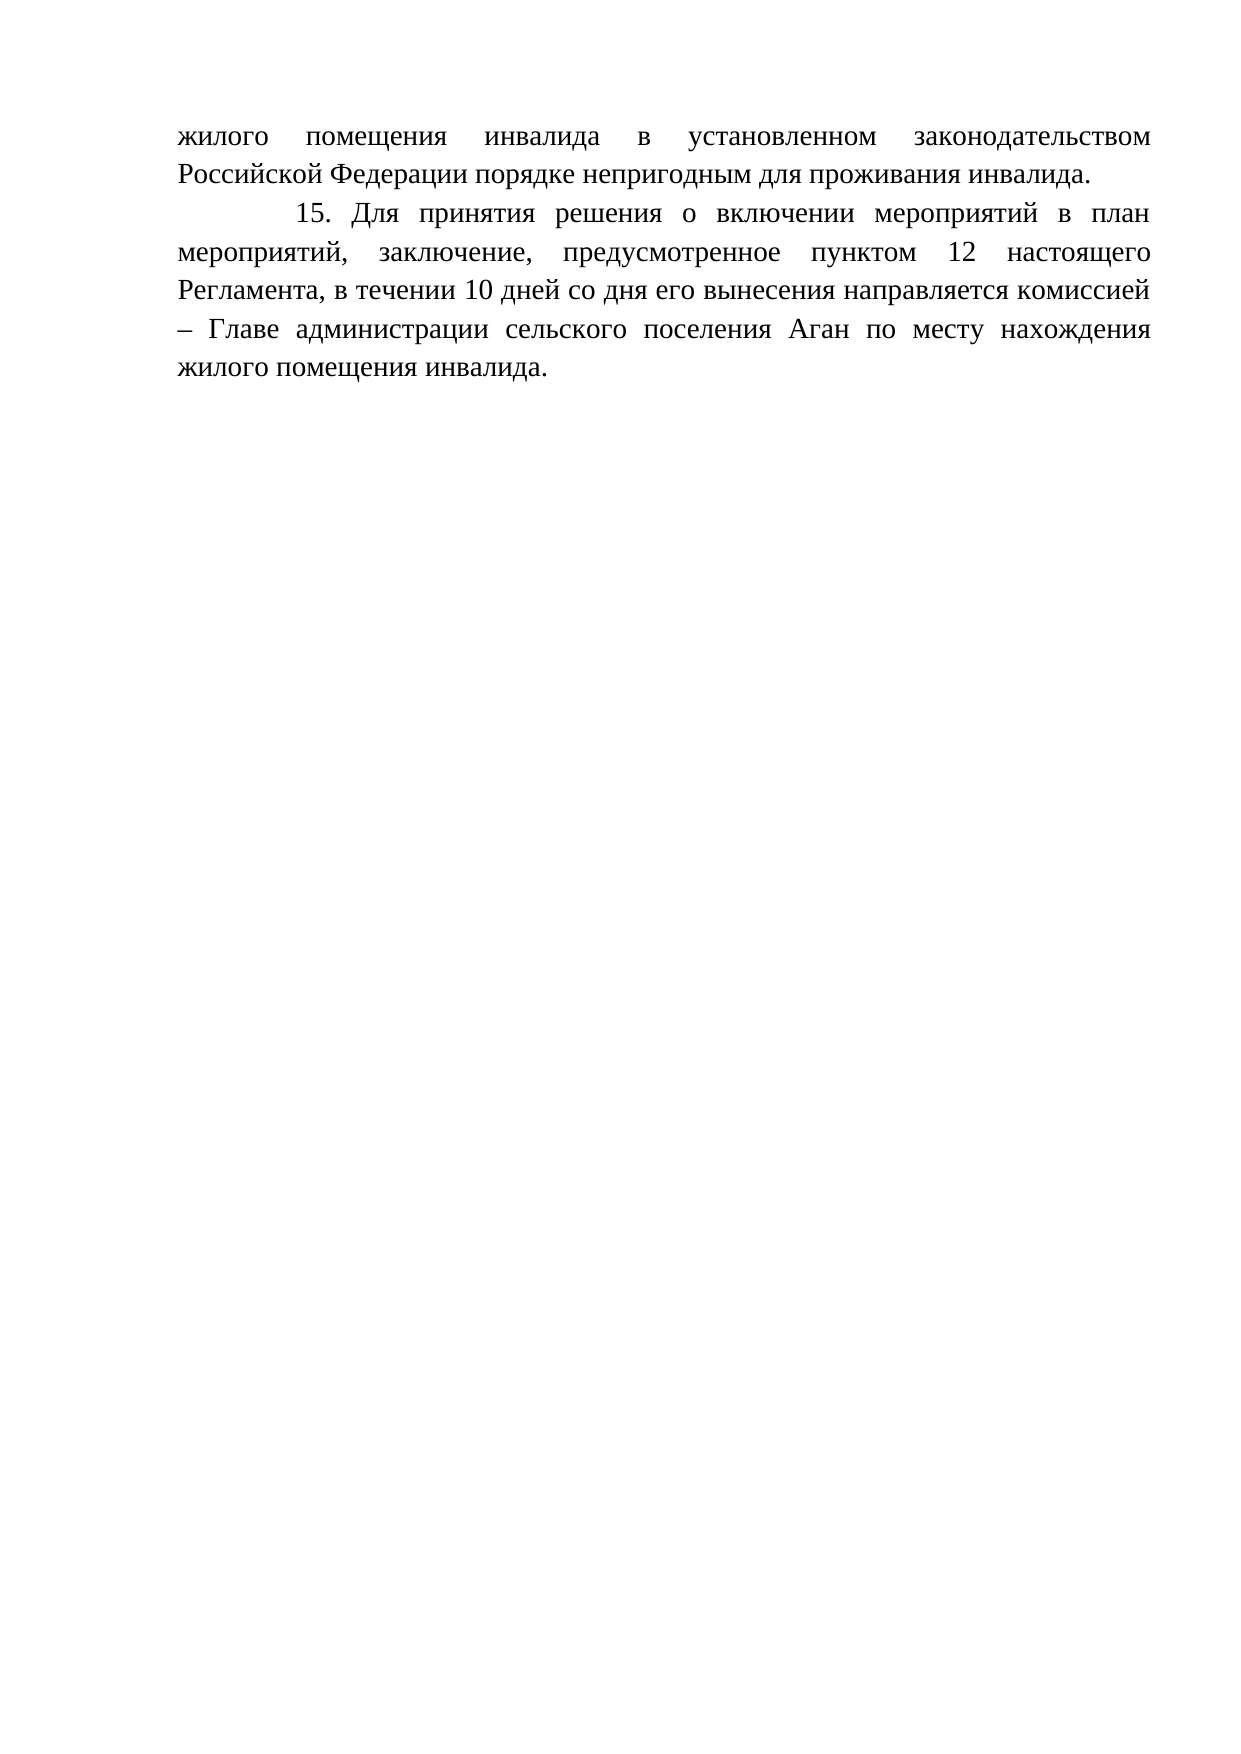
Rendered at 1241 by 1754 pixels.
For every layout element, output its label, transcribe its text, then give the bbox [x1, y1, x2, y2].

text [177, 118, 1152, 190]
text 15. Для принятия решения о включении мероприятий в план мероприятий, заключение, предусмотренное пунктом 12 настоящего Регламента, в течении 10 дней со дня его вынесения направляется комиссией – Главе администрации сельского поселения Аган по месту нахождения жилого помещения инвалида. [177, 195, 1152, 383]
